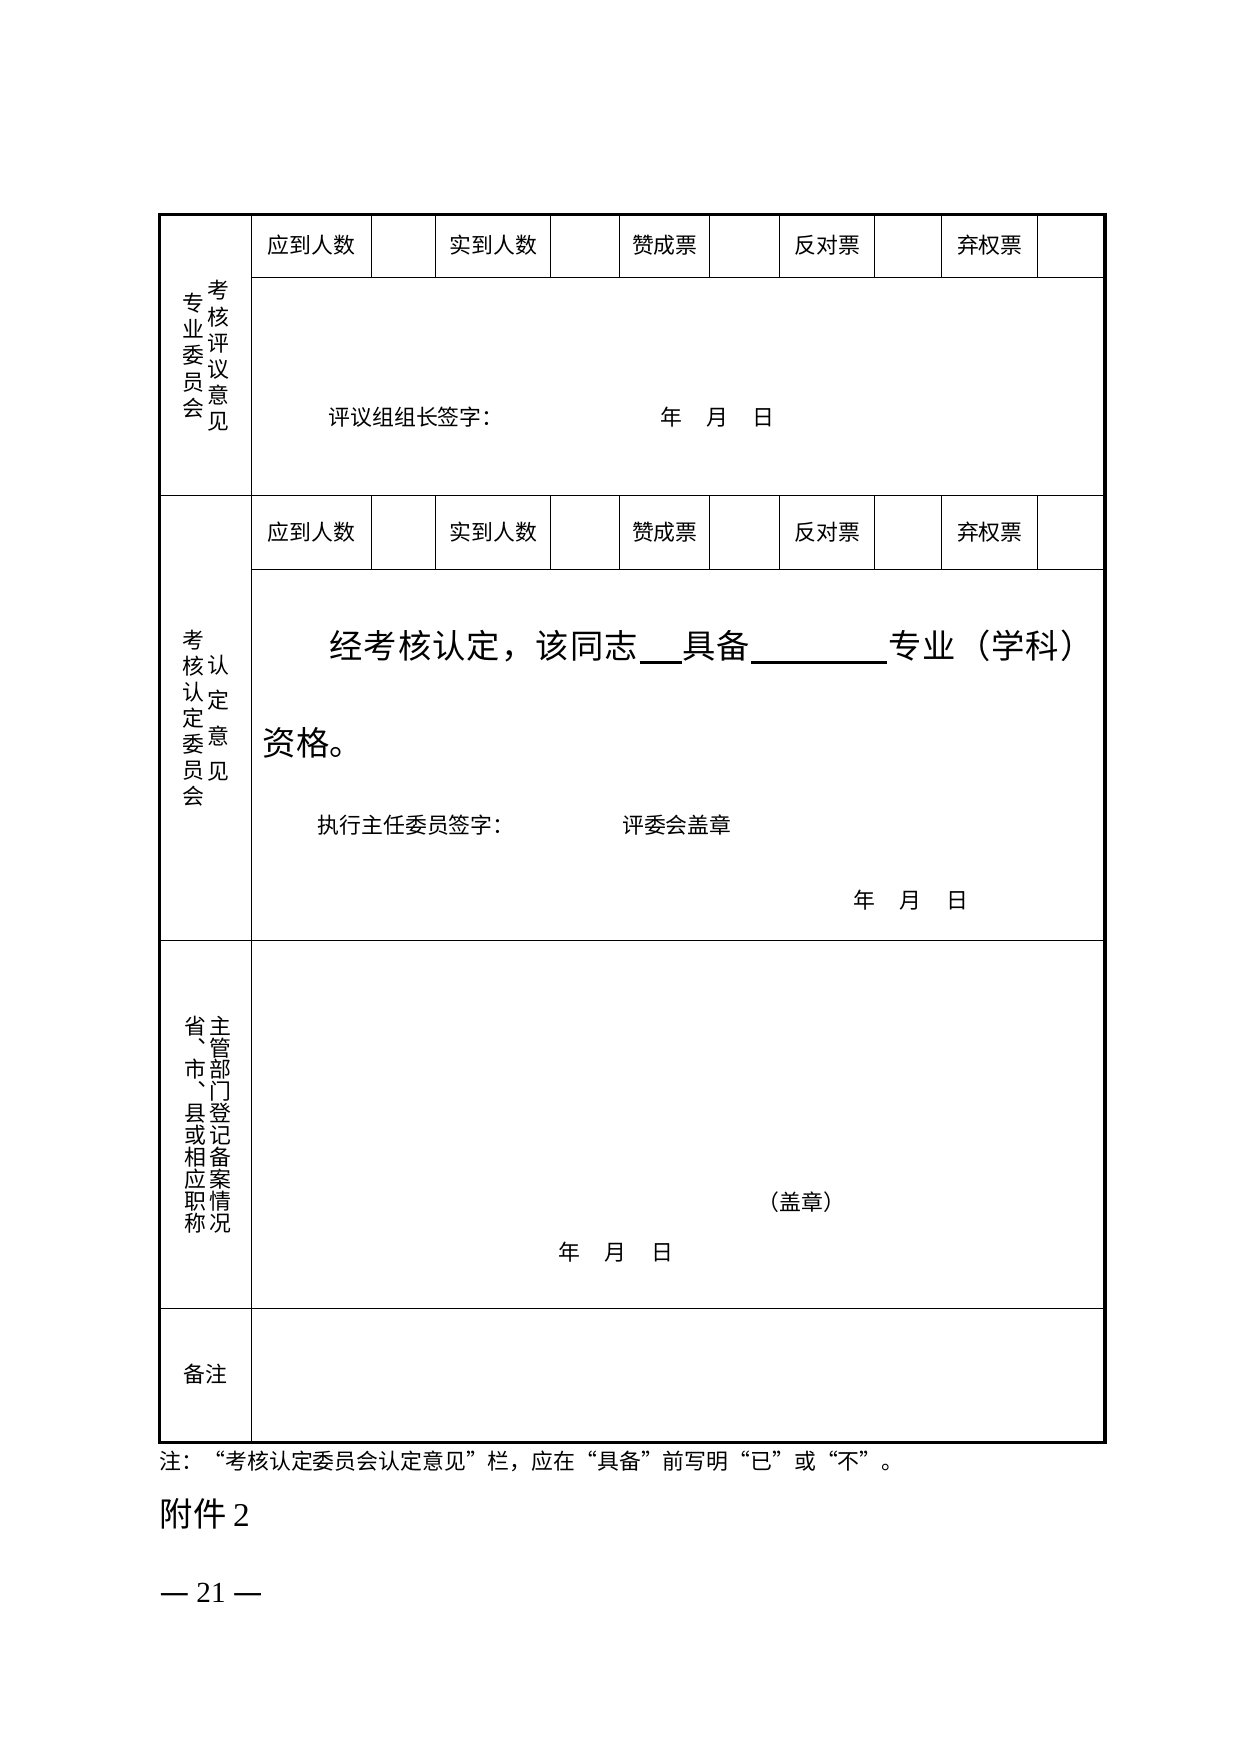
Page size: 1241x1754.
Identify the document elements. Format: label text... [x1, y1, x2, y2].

table_cell 主管部门登记备案情况 省、市、县或相应职称 [161, 941, 251, 1307]
table_header [710, 216, 779, 277]
table_cell 认 定 意 见 考核认定委员会 [161, 496, 251, 940]
table_cell 实到人数 [436, 496, 550, 569]
table_cell [710, 496, 779, 569]
table_header 实到人数 [436, 216, 550, 277]
table_cell [875, 496, 941, 569]
text 附件2 [159, 1476, 1081, 1538]
table_cell [252, 1309, 1103, 1441]
table_header 赞成票 [620, 216, 709, 277]
table_cell 备注 [161, 1309, 251, 1441]
table_cell （盖章） 年 月 日 [252, 941, 1103, 1307]
table_cell 赞成票 [620, 496, 709, 569]
table_header [875, 216, 941, 277]
table_cell 评议组组长签字： 年 月 日 [252, 278, 1103, 495]
table_cell [372, 496, 435, 569]
table_cell 应到人数 [252, 496, 371, 569]
table_header 应到人数 [252, 216, 371, 277]
table_cell [551, 496, 619, 569]
table_cell 反对票 [780, 496, 874, 569]
table_cell [1038, 496, 1103, 569]
text 注：“考核认定委员会认定意见”栏，应在“具备”前写明“已”或“不”。 [159, 1444, 1081, 1476]
table_header 弃权票 [942, 216, 1037, 277]
table_header [372, 216, 435, 277]
table_header 考核评议意见 专业委员会 [161, 216, 251, 495]
table_header [1038, 216, 1103, 277]
table_cell 弃权票 [942, 496, 1037, 569]
table_cell 经考核认定，该同志 具备 专业（学科） 资格。 执行主任委员签字： 评委会盖章 年 月 日 [252, 570, 1103, 940]
table_header [551, 216, 619, 277]
table_header 反对票 [780, 216, 874, 277]
